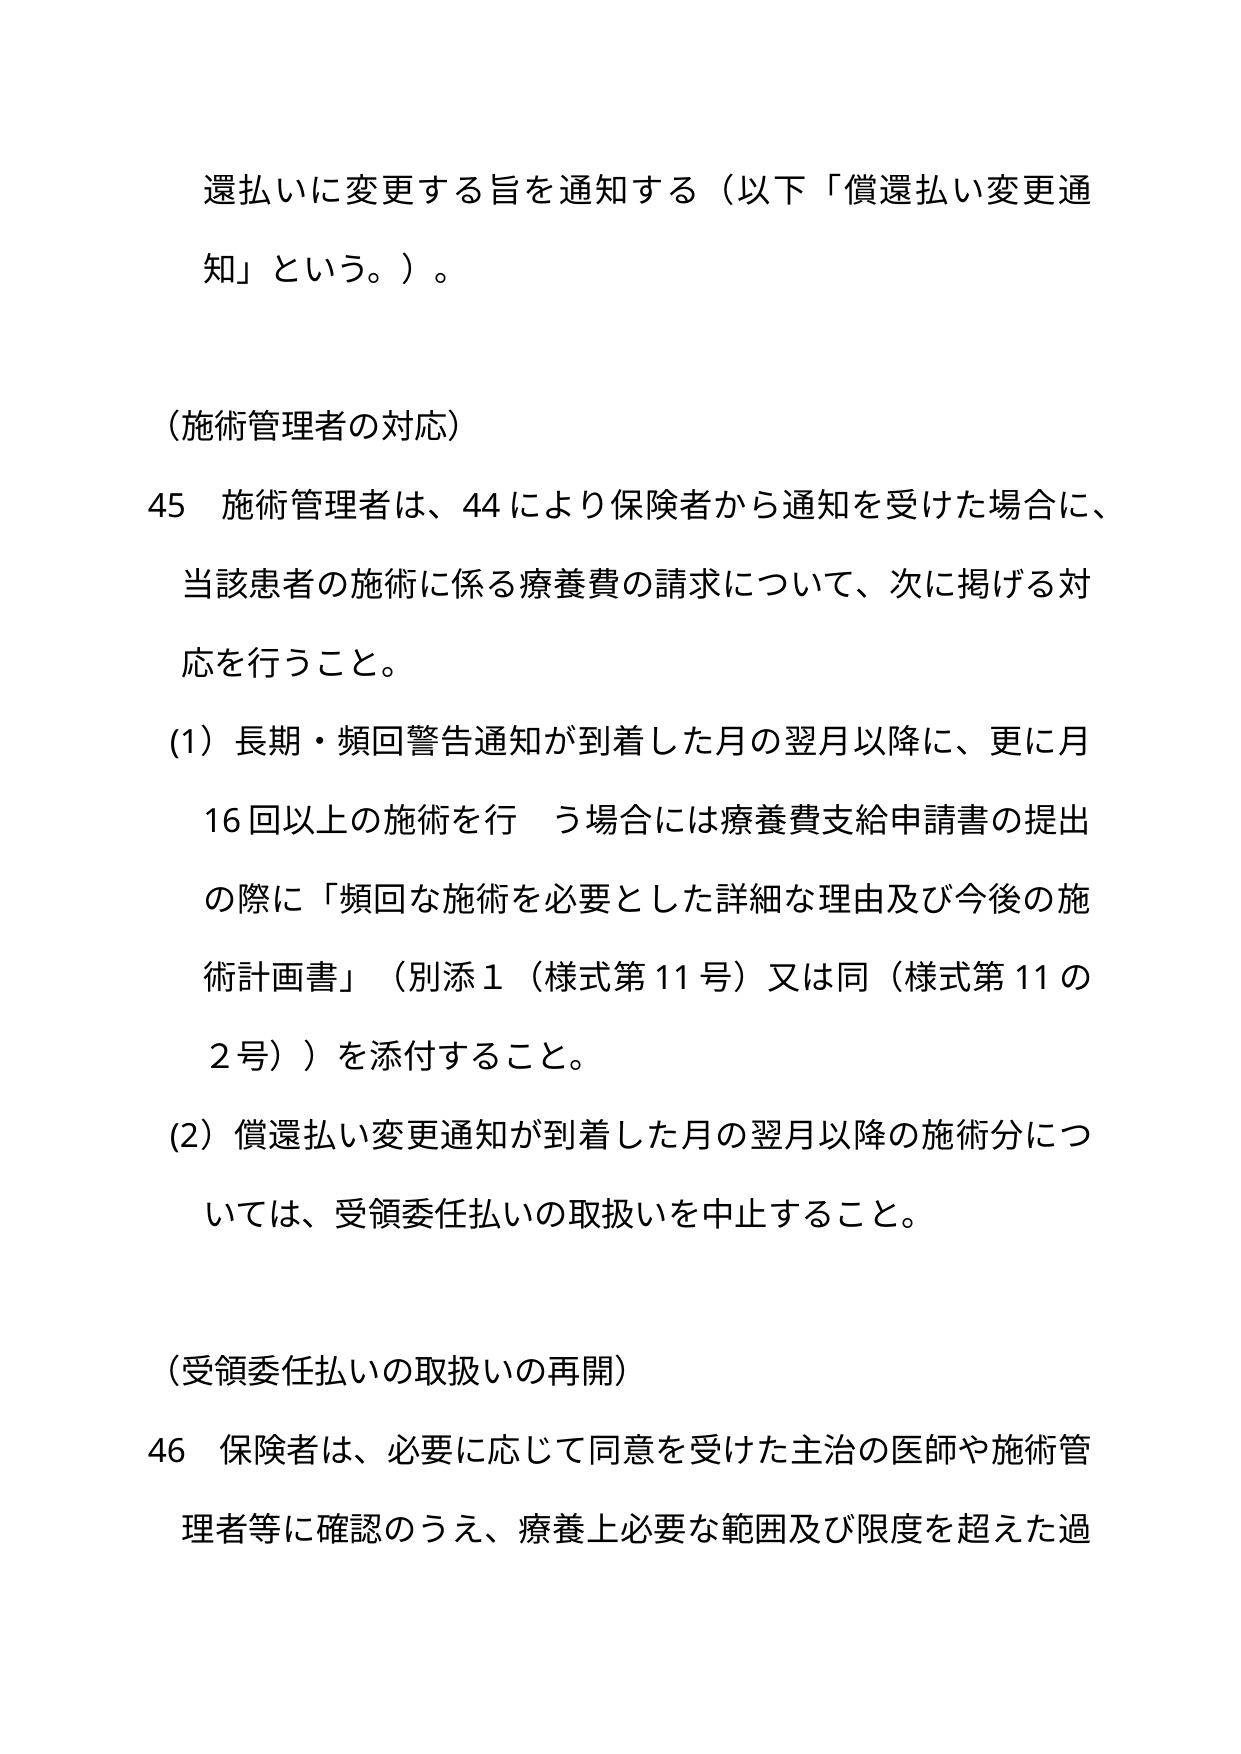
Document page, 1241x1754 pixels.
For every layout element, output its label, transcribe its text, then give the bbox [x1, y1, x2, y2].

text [169, 148, 1092, 306]
text (2）償還払い変更通知が到着した月の翌月以降の施術分については、受領委任払いの取扱いを中止すること。 [169, 1093, 1092, 1251]
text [148, 1408, 1092, 1566]
text （施術管理者の対応） [148, 385, 1092, 463]
text 45 施術管理者は、44により保険者から通知を受けた場合に、当該患者の施術に係る療養費の請求について、次に掲げる対応を行うこと。 [148, 463, 1092, 700]
text （受領委任払いの取扱いの再開） [148, 1330, 1092, 1408]
text (1）長期・頻回警告通知が到着した月の翌月以降に、更に月16回以上の施術を行 う場合には療養費支給申請書の提出の際に「頻回な施術を必要とした詳細な理由及び今後の施術計画書」（別添１（様式第11号）又は同（様式第11の２号））を添付すること。 [169, 700, 1092, 1093]
